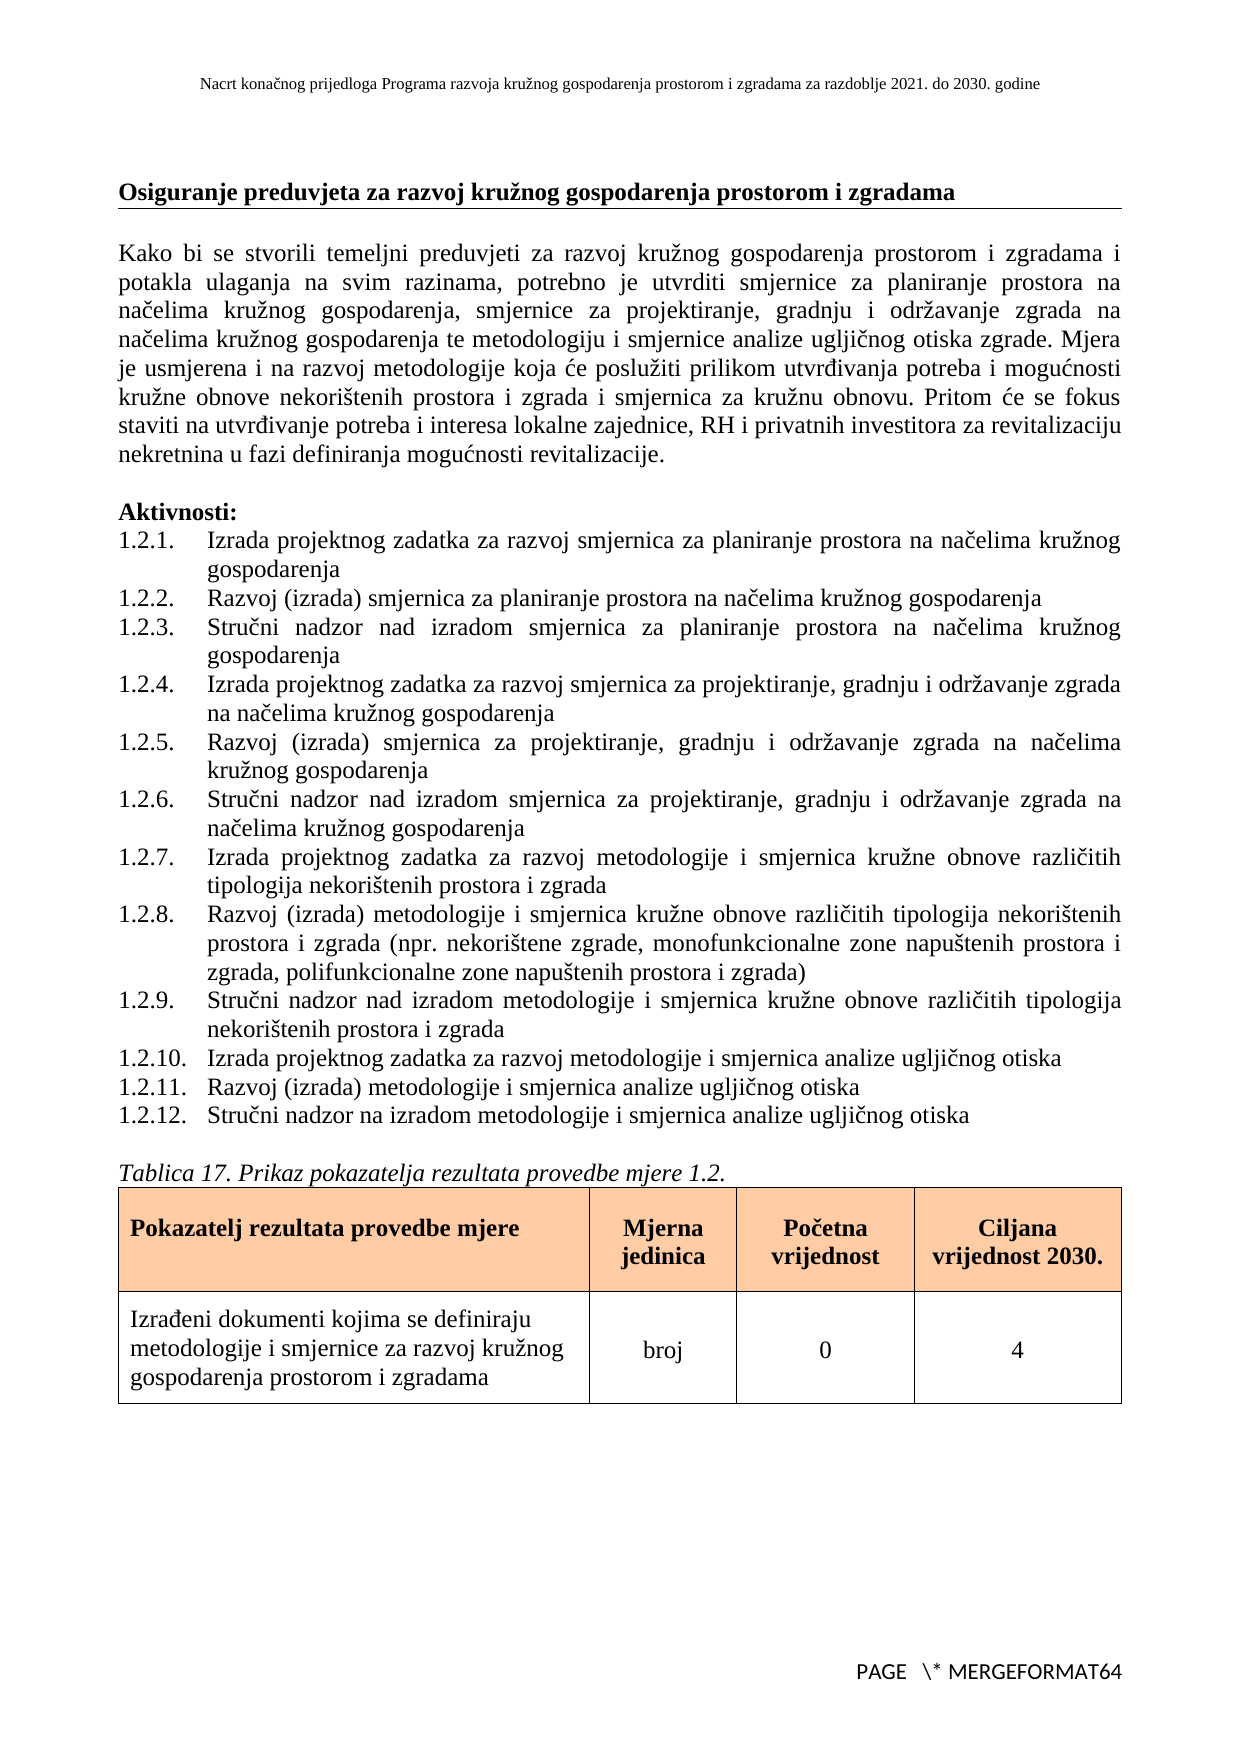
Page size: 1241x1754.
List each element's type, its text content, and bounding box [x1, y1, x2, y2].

table_cell Izrađeni dokumenti kojima se definiraju metodologije i smjernice za razvoj kružnog gospodarenja prostorom i zgradama [119, 1292, 589, 1403]
table_cell 4 [915, 1292, 1121, 1403]
table_header Početna vrijednost [737, 1188, 914, 1291]
text Kako bi se stvorili temeljni preduvjeti za razvoj kružnog gospodarenja prostorom i zgradama i potakla ulaganja na svim razinama, potrebno je utvrditi smjernice za planiranje prostora na načelima kružnog gospodarenja, smjernice za projektiranje, gradnju i održavanje zgrada na načelima kružnog gospodarenja te metodologiju i smjernice analize ugljičnog otiska zgrade. Mjera je usmjerena i na razvoj metodologije koja će poslužiti prilikom utvrđivanja potreba i mogućnosti kružne obnove nekorištenih prostora i zgrada i smjernica za kružnu obnovu. Pritom će se fokus staviti na utvrđivanje potreba i interesa lokalne zajednice, RH i privatnih investitora za revitalizaciju nekretnina u fazi definiranja mogućnosti revitalizacije. [118, 238, 1122, 468]
list Stručni nadzor na izradom metodologije i smjernica analize ugljičnog otiska [118, 1100, 1122, 1129]
list Izrada projektnog zadatka za razvoj smjernica za projektiranje, gradnju i održavanje zgrada na načelima kružnog gospodarenja [118, 669, 1122, 727]
table_header Ciljana vrijednost 2030. [915, 1188, 1121, 1291]
list Stručni nadzor nad izradom smjernica za planiranje prostora na načelima kružnog gospodarenja [118, 612, 1122, 669]
text Osiguranje preduvjeta za razvoj kružnog gospodarenja prostorom i zgradama [118, 177, 1122, 208]
table_cell broj [590, 1292, 736, 1403]
text Tablica 17. Prikaz pokazatelja rezultata provedbe mjere 1.2. [118, 1158, 1122, 1187]
list Stručni nadzor nad izradom smjernica za projektiranje, gradnju i održavanje zgrada na načelima kružnog gospodarenja [118, 784, 1122, 842]
list Razvoj (izrada) smjernica za projektiranje, gradnju i održavanje zgrada na načelima kružnog gospodarenja [118, 727, 1122, 784]
table_header Pokazatelj rezultata provedbe mjere [119, 1188, 589, 1291]
text Aktivnosti: [118, 497, 1122, 525]
list Razvoj (izrada) smjernica za planiranje prostora na načelima kružnog gospodarenja [118, 583, 1122, 612]
list Razvoj (izrada) metodologije i smjernica analize ugljičnog otiska [118, 1072, 1122, 1100]
table_header Mjerna jedinica [590, 1188, 736, 1291]
list Stručni nadzor nad izradom metodologije i smjernica kružne obnove različitih tipologija nekorištenih prostora i zgrada [118, 985, 1122, 1043]
list Izrada projektnog zadatka za razvoj smjernica za planiranje prostora na načelima kružnog gospodarenja [118, 525, 1122, 583]
table_cell 0 [737, 1292, 914, 1403]
list Izrada projektnog zadatka za razvoj metodologije i smjernica analize ugljičnog otiska [118, 1043, 1122, 1072]
list Razvoj (izrada) metodologije i smjernica kružne obnove različitih tipologija nekorištenih prostora i zgrada (npr. nekorištene zgrade, monofunkcionalne zone napuštenih prostora i zgrada, polifunkcionalne zone napuštenih prostora i zgrada) [118, 899, 1122, 985]
list Izrada projektnog zadatka za razvoj metodologije i smjernica kružne obnove različitih tipologija nekorištenih prostora i zgrada [118, 842, 1122, 899]
